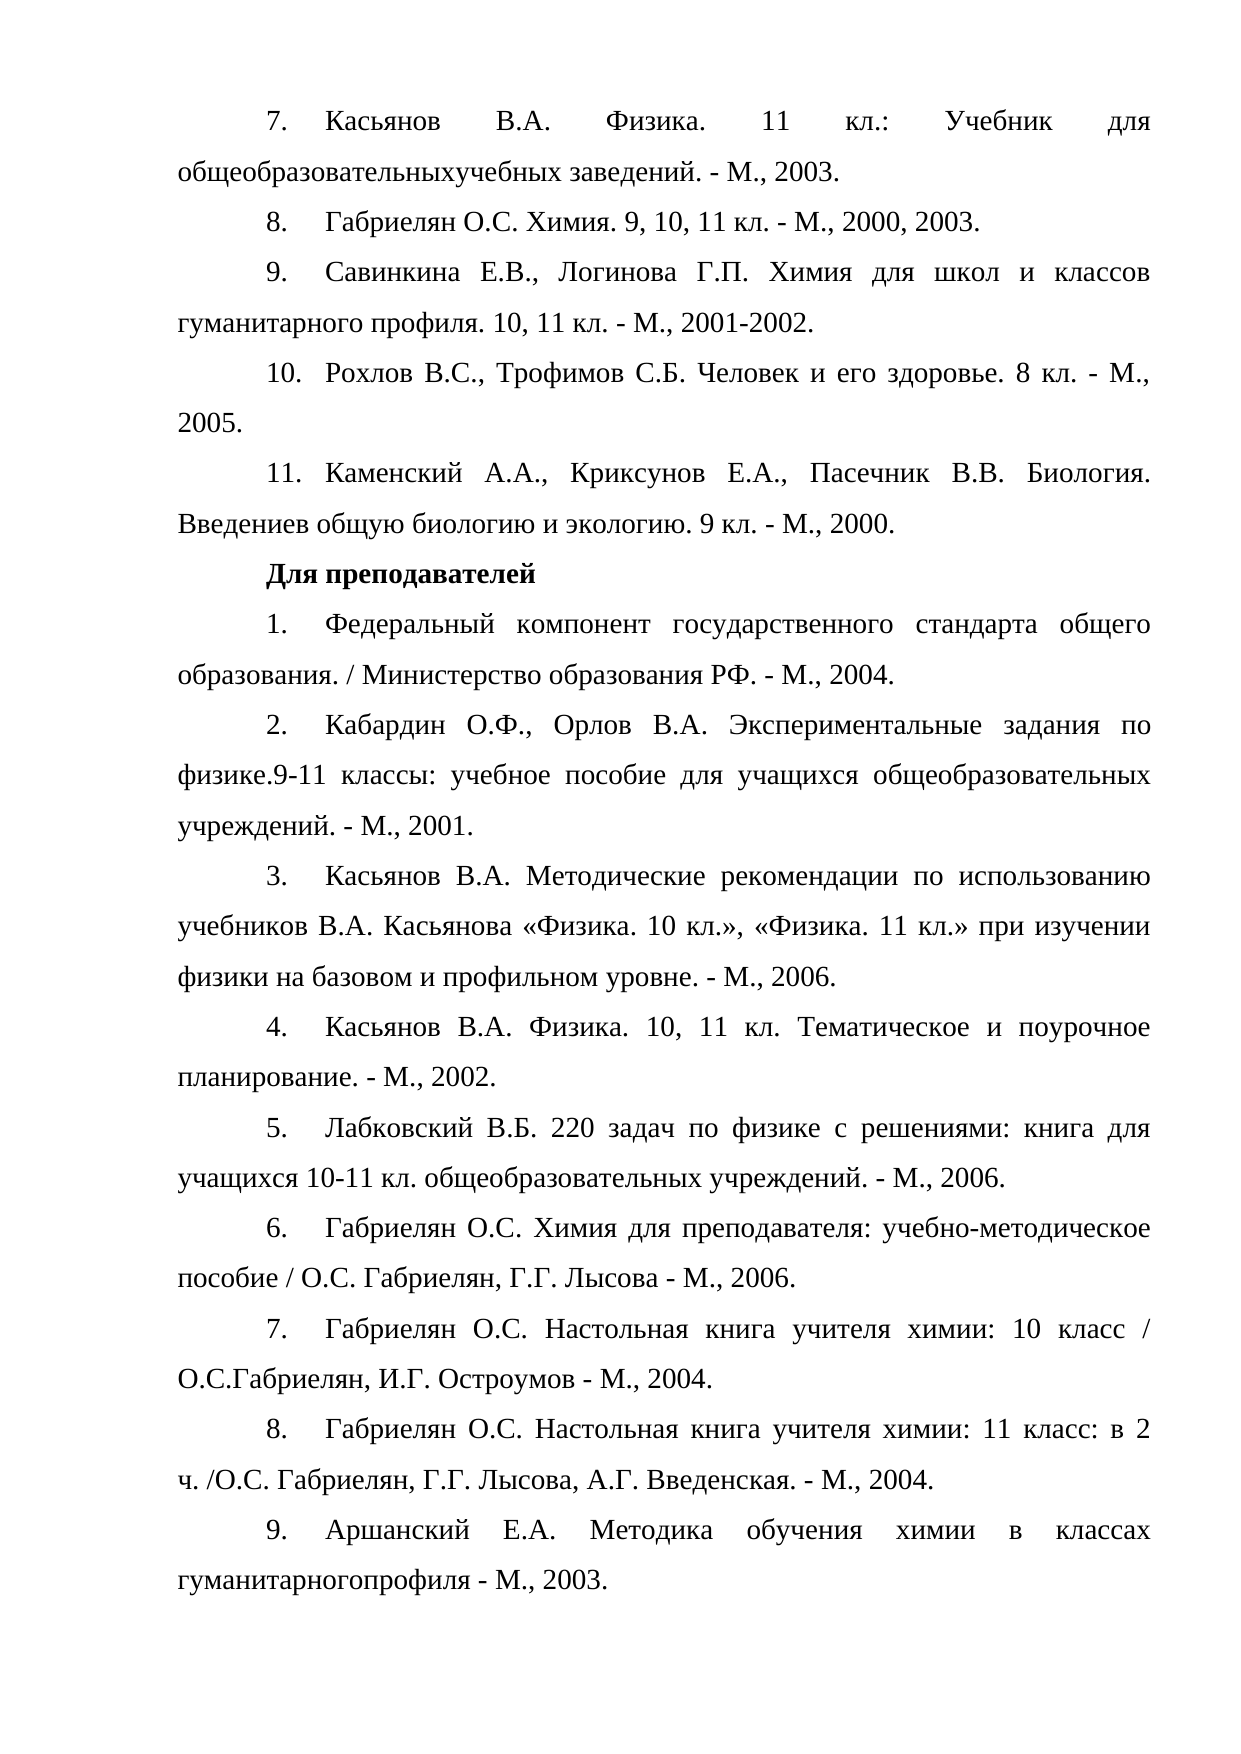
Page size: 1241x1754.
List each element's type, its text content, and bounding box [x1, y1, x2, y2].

list Рохлов В.С., Трофимов С.Б. Человек и его здоровье. 8 кл. - М., 2005. [177, 355, 1152, 439]
list Аршанский Е.А. Методика обучения химии в классах гуманитарногопрофиля - М., 2003. [177, 1512, 1152, 1596]
list Федеральный компонент государственного стандарта общего образования. / Министерство образования РФ. - М., 2004. [177, 607, 1152, 690]
list Каменский А.А., Криксунов Е.А., Пасечник В.В. Биология. Введениев общую биологию и экологию. 9 кл. - М., 2000. [177, 456, 1152, 539]
list Касьянов В.А. Физика. 10, 11 кл. Тематическое и поурочное планирование. - М., 2002. [177, 1009, 1152, 1093]
list Кабардин О.Ф., Орлов В.А. Экспериментальные задания по физике.9-11 классы: учебное пособие для учащихся общеобразовательных учреждений. - М., 2001. [177, 707, 1152, 841]
text Для преподавателей [177, 556, 1152, 590]
list Савинкина Е.В., Логинова Г.П. Химия для школ и классов гуманитарного профиля. 10, 11 кл. - М., 2001-2002. [177, 254, 1152, 338]
list Габриелян О.С. Химия. 9, 10, 11 кл. - М., 2000, 2003. [177, 204, 1152, 238]
list Касьянов В.А. Методические рекомендации по использованию учебников В.А. Касьянова «Физика. 10 кл.», «Физика. 11 кл.» при изучении физики на базовом и профильном уровне. - М., 2006. [177, 858, 1152, 992]
list Габриелян О.С. Настольная книга учителя химии: 11 класс: в 2 ч. /О.С. Габриелян, Г.Г. Лысова, А.Г. Введенская. - М., 2004. [177, 1412, 1152, 1495]
list Габриелян О.С. Химия для преподавателя: учебно-методическое пособие / О.С. Габриелян, Г.Г. Лысова - М., 2006. [177, 1210, 1152, 1294]
list Габриелян О.С. Настольная книга учителя химии: 10 класс / О.С.Габриелян, И.Г. Остроумов - М., 2004. [177, 1311, 1152, 1395]
list Лабковский В.Б. 220 задач по физике с решениями: книга для учащихся 10-11 кл. общеобразовательных учреждений. - М., 2006. [177, 1110, 1152, 1193]
list Касьянов В.А. Физика. 11 кл.: Учебник для общеобразовательныхучебных заведений. - М., 2003. [177, 103, 1152, 187]
